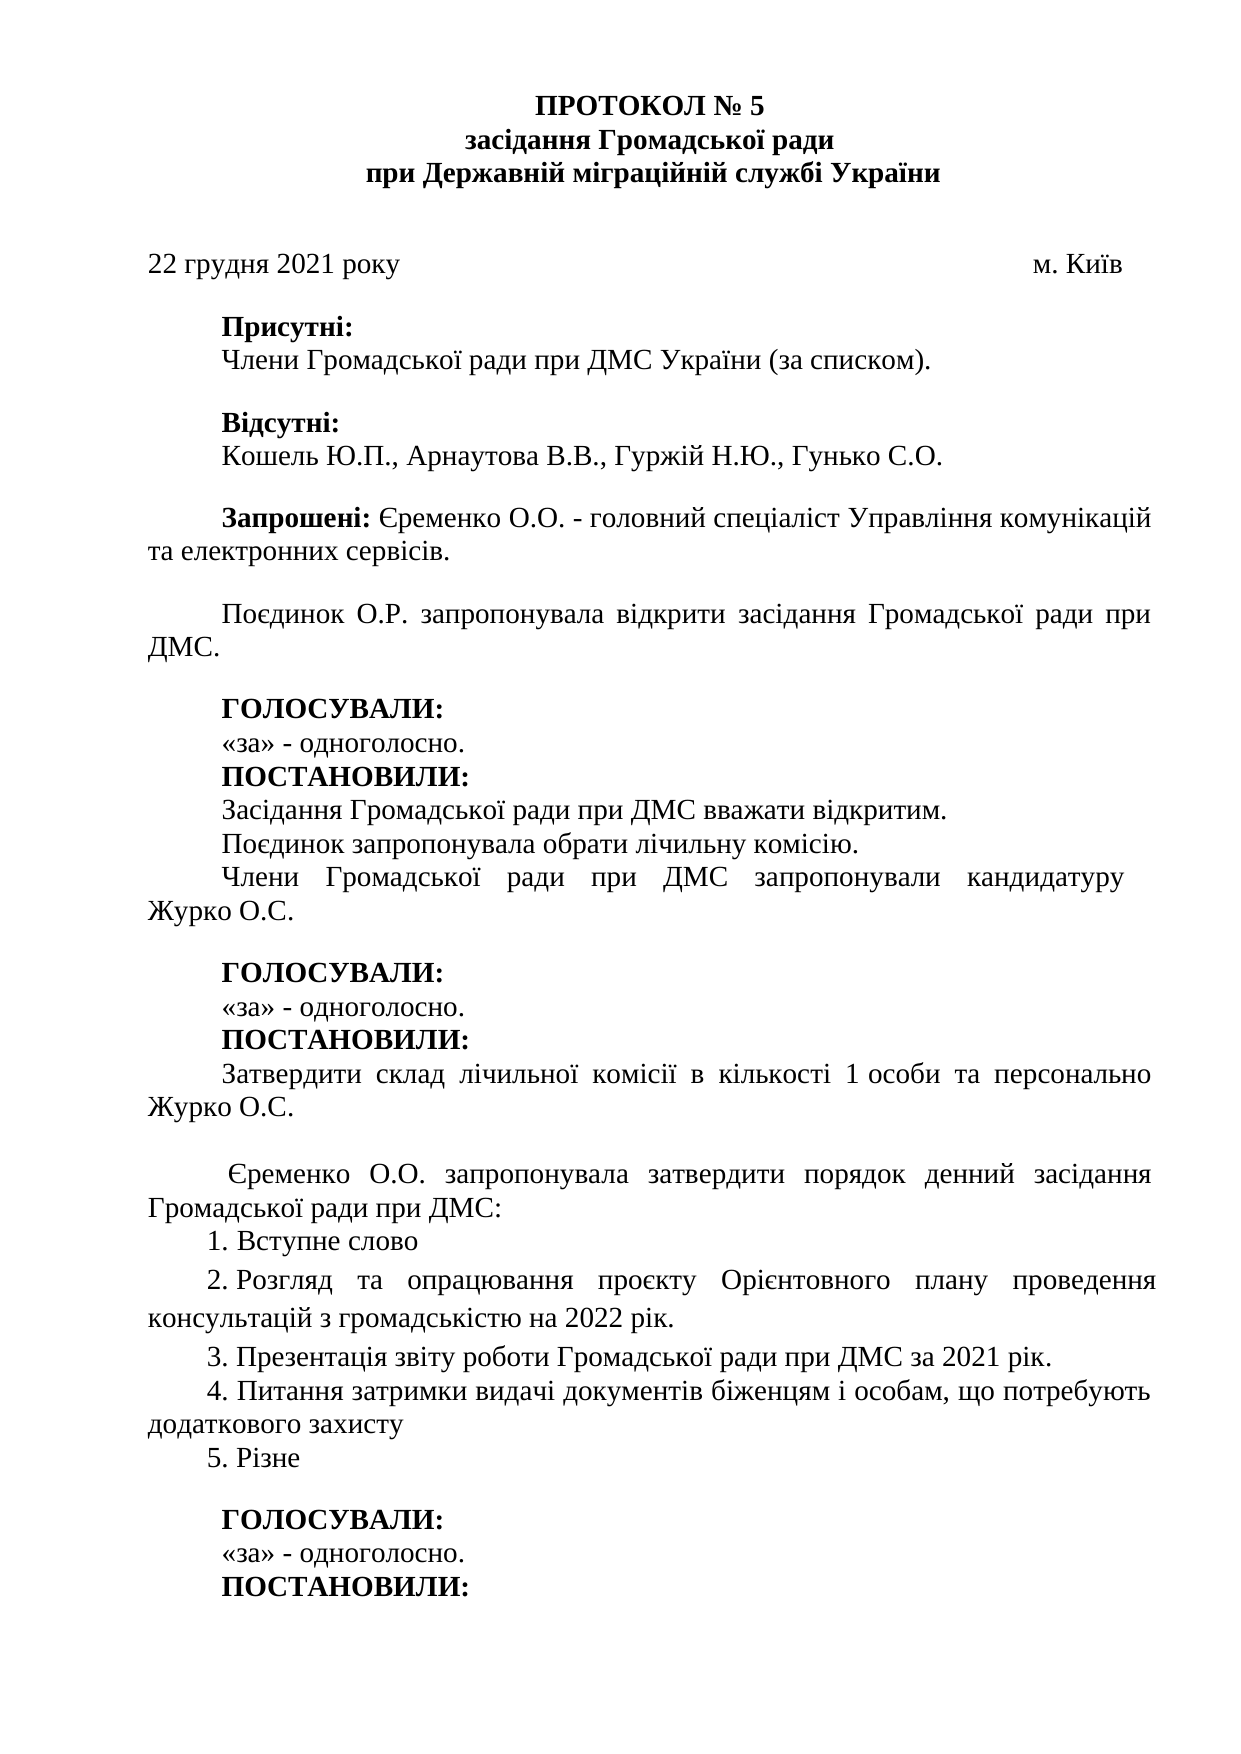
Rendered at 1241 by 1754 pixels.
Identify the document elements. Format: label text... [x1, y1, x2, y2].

text Члени Громадської ради при ДМС України (за списком). [148, 342, 1152, 376]
text «за» - одноголосно. [148, 1536, 1152, 1569]
text Засідання Громадської ради при ДМС вважати відкритим. [148, 792, 1152, 826]
text ПОСТАНОВИЛИ: [148, 1022, 1152, 1056]
text «за» - одноголосно. [148, 725, 1152, 759]
text 4. Питання затримки видачі документів біженцям і особам, що потребують додаткового захисту [148, 1373, 1152, 1440]
text Запрошені: Єременко О.О. - головний спеціаліст Управління комунікацій та електронних сервісів. [148, 500, 1152, 567]
text Присутні: [148, 309, 1152, 342]
text Поєдинок О.Р. запропонувала відкрити засідання Громадської ради при ДМС. [148, 596, 1152, 663]
text ПОСТАНОВИЛИ: [148, 759, 1152, 792]
text 22 грудня 2021 року м. Київ [148, 247, 1152, 280]
text Поєдинок запропонувала обрати лічильну комісію. [148, 826, 1152, 859]
text 2. Розгляд та опрацювання проєкту Орієнтовного плану проведення консультацій з громадськістю на 2022 рік. [148, 1262, 1157, 1334]
list Вступне слово [207, 1223, 1157, 1257]
text 5. Різне [148, 1440, 1152, 1473]
text «за» - одноголосно. [148, 989, 1152, 1022]
text 3. Презентація звіту роботи Громадської ради при ДМС за 2021 рік. [148, 1339, 1152, 1373]
text Єременко О.О. запропонувала затвердити порядок денний засідання Громадської ради при ДМС: [148, 1156, 1152, 1223]
text ПРОТОКОЛ № 5 [148, 88, 1152, 122]
text Відсутні: [148, 405, 1152, 438]
text Затвердити склад лічильної комісії в кількості 1 особи та персонально Журко О.С. [148, 1056, 1152, 1123]
text засідання Громадської ради при Державній міграційній службі України [148, 122, 1152, 189]
text ПОСТАНОВИЛИ: [148, 1569, 1152, 1603]
text Кошель Ю.П., Арнаутова В.В., Гуржій Н.Ю., Гунько С.О. [148, 438, 1152, 472]
text ГОЛОСУВАЛИ: [148, 1502, 1152, 1536]
text ГОЛОСУВАЛИ: [148, 692, 1152, 725]
text Члени Громадської ради при ДМС запропонували кандидатуру Журко О.С. [148, 859, 1152, 926]
text ГОЛОСУВАЛИ: [148, 955, 1152, 989]
